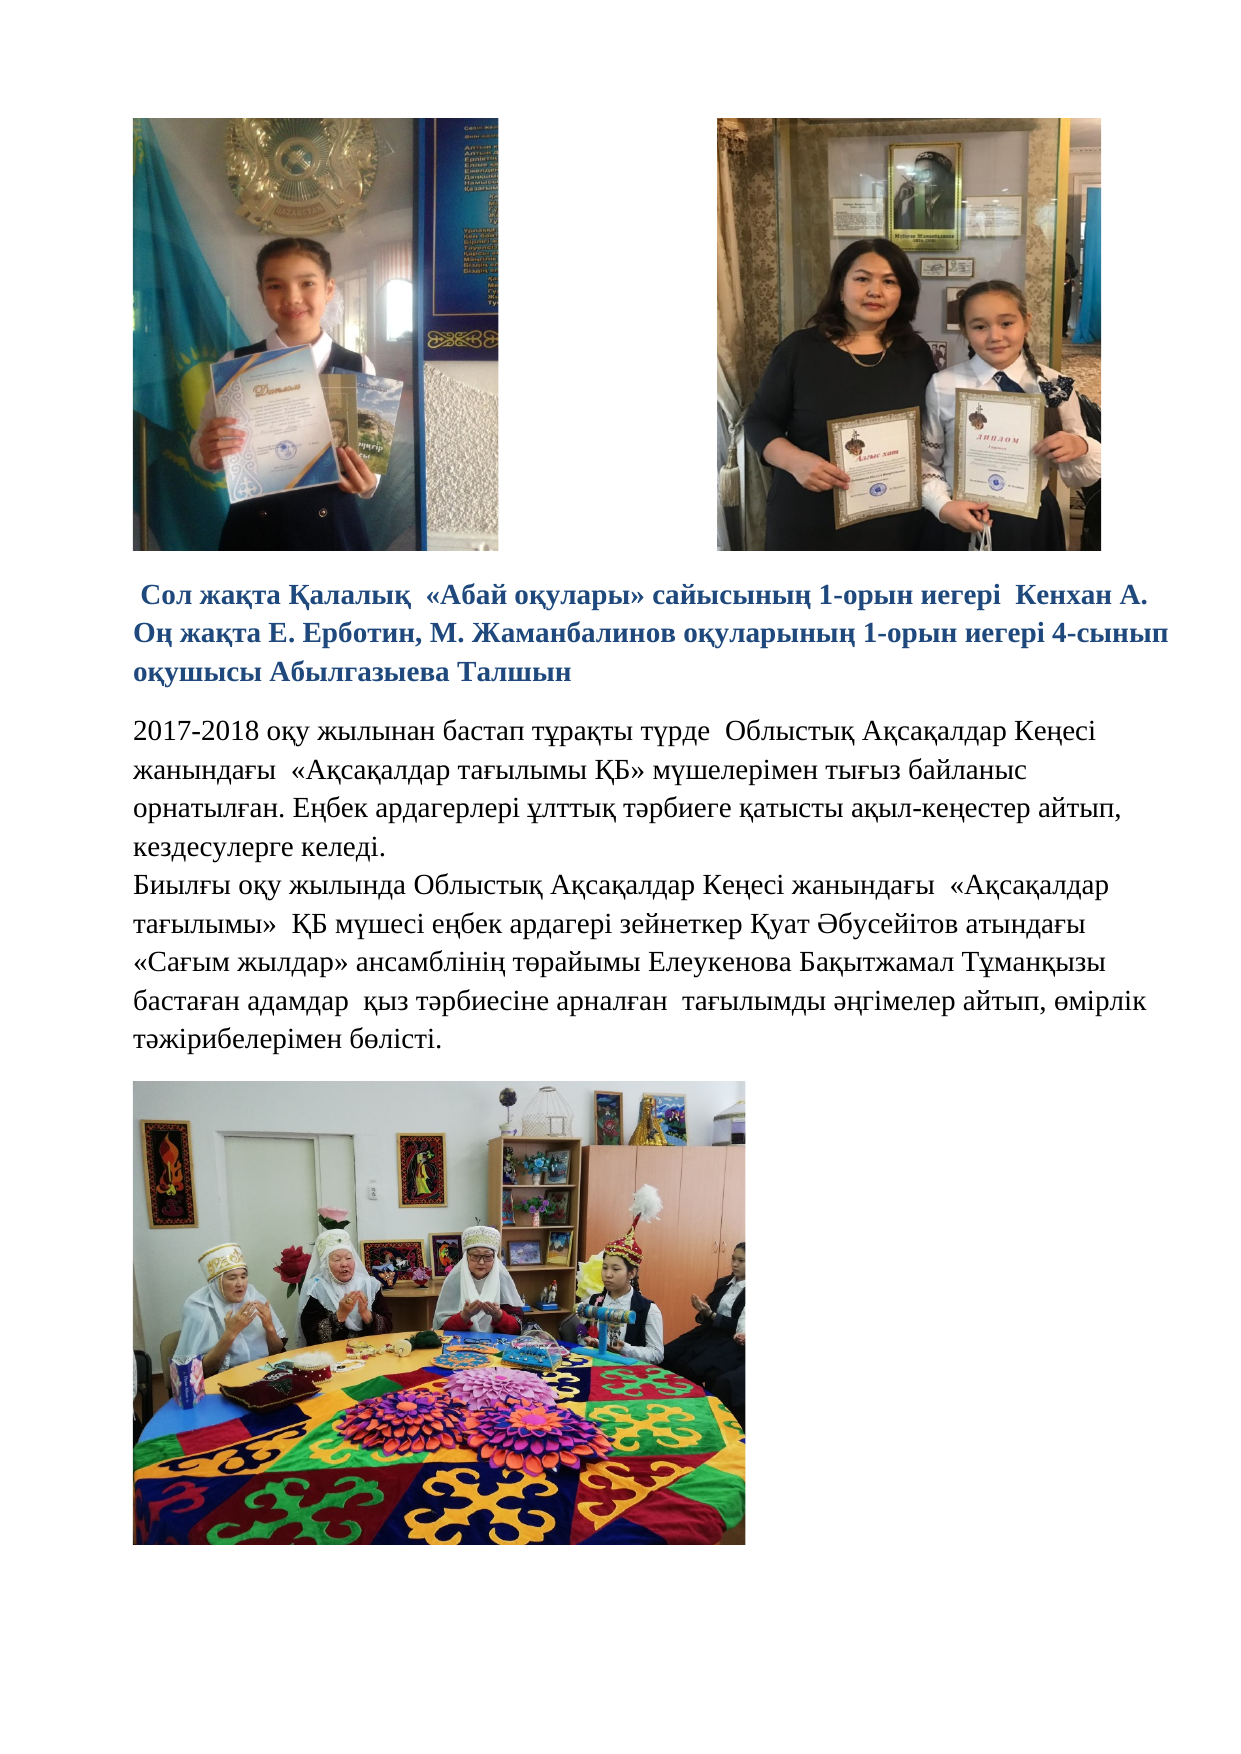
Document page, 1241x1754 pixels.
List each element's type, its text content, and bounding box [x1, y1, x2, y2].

picture [132, 118, 499, 551]
text 2017-2018 оқу жылынан бастап тұрақты түрде Облыстық Ақсақалдар Кеңесі жанындағы «Ақсақалдар тағылымы ҚБ» мүшелерімен тығыз байланыс орнатылған. Еңбек ардагерлері ұлттық тәрбиеге қатысты ақыл-кеңестер айтып, кездесулерге келеді. [133, 713, 1181, 862]
text Биылғы оқу жылында Облыстық Ақсақалдар Кеңесі жанындағы «Ақсақалдар тағылымы» ҚБ мүшесі еңбек ардагері зейнеткер Қуат Әбусейітов атындағы «Сағым жылдар» ансамблінің төрайымы Елеукенова Бақытжамал Тұманқызы бастаған адамдар қыз тәрбиесіне арналған тағылымды әңгімелер айтып, өмірлік тәжірибелерімен бөлісті. [133, 867, 1181, 1055]
picture [717, 118, 1102, 551]
picture [132, 1081, 746, 1545]
text Сол жақта Қалалық «Абай оқулары» сайысының 1-орын иегері Кенхан А. [133, 577, 1181, 610]
text Оң жақта Е. Ерботин, М. Жаманбалинов оқуларының 1-орын иегері 4-сынып оқушысы Абылгазыева Талшын [133, 615, 1181, 687]
